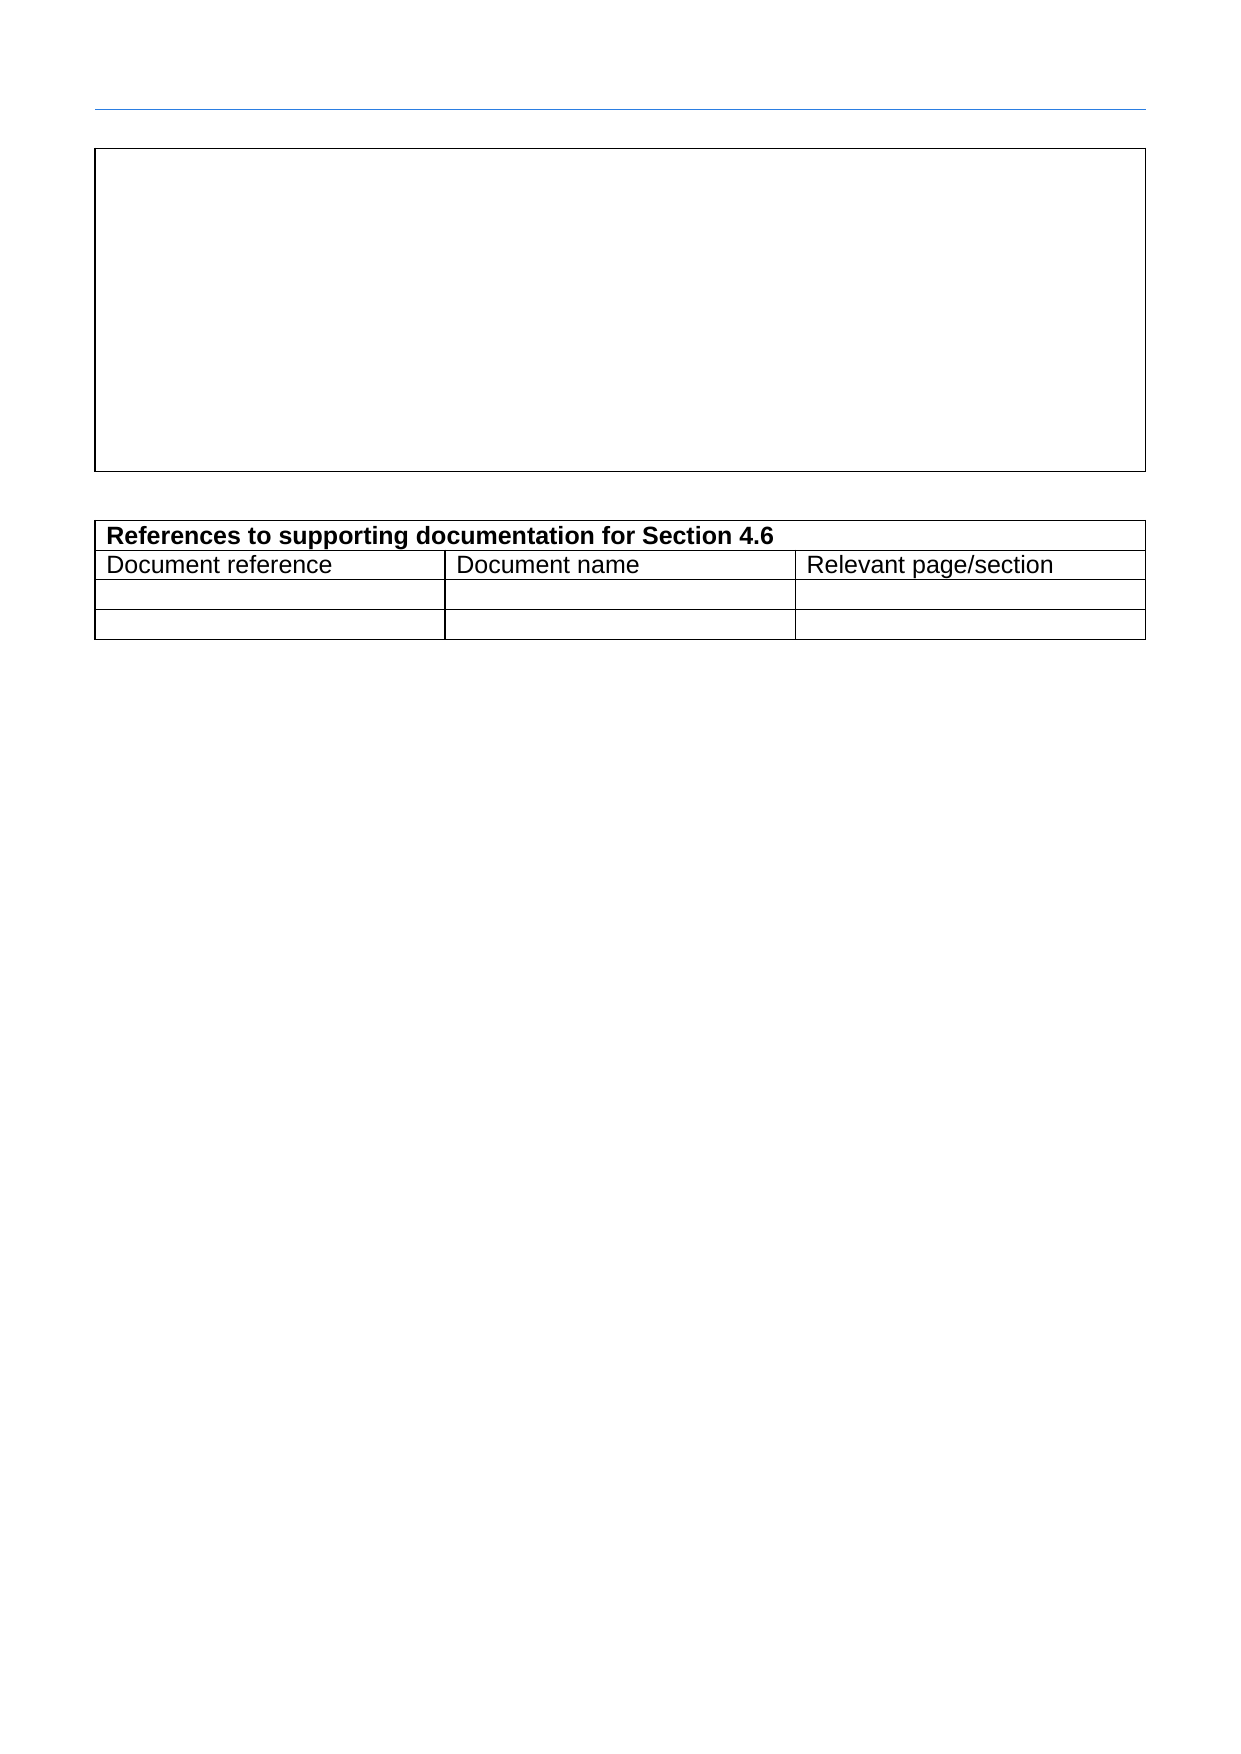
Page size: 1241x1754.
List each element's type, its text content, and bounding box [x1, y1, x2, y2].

table_header [96, 149, 1145, 471]
table_cell [96, 610, 444, 639]
table_header References to supporting documentation for Section 4.6 [96, 521, 1145, 549]
table_cell Document reference [96, 551, 444, 579]
table_cell [446, 580, 795, 609]
table_cell [796, 610, 1145, 639]
table_cell [96, 580, 444, 609]
table_cell Relevant page/section [796, 551, 1145, 579]
table_cell [796, 580, 1145, 609]
table_cell [446, 610, 795, 639]
table_cell Document name [446, 551, 795, 579]
